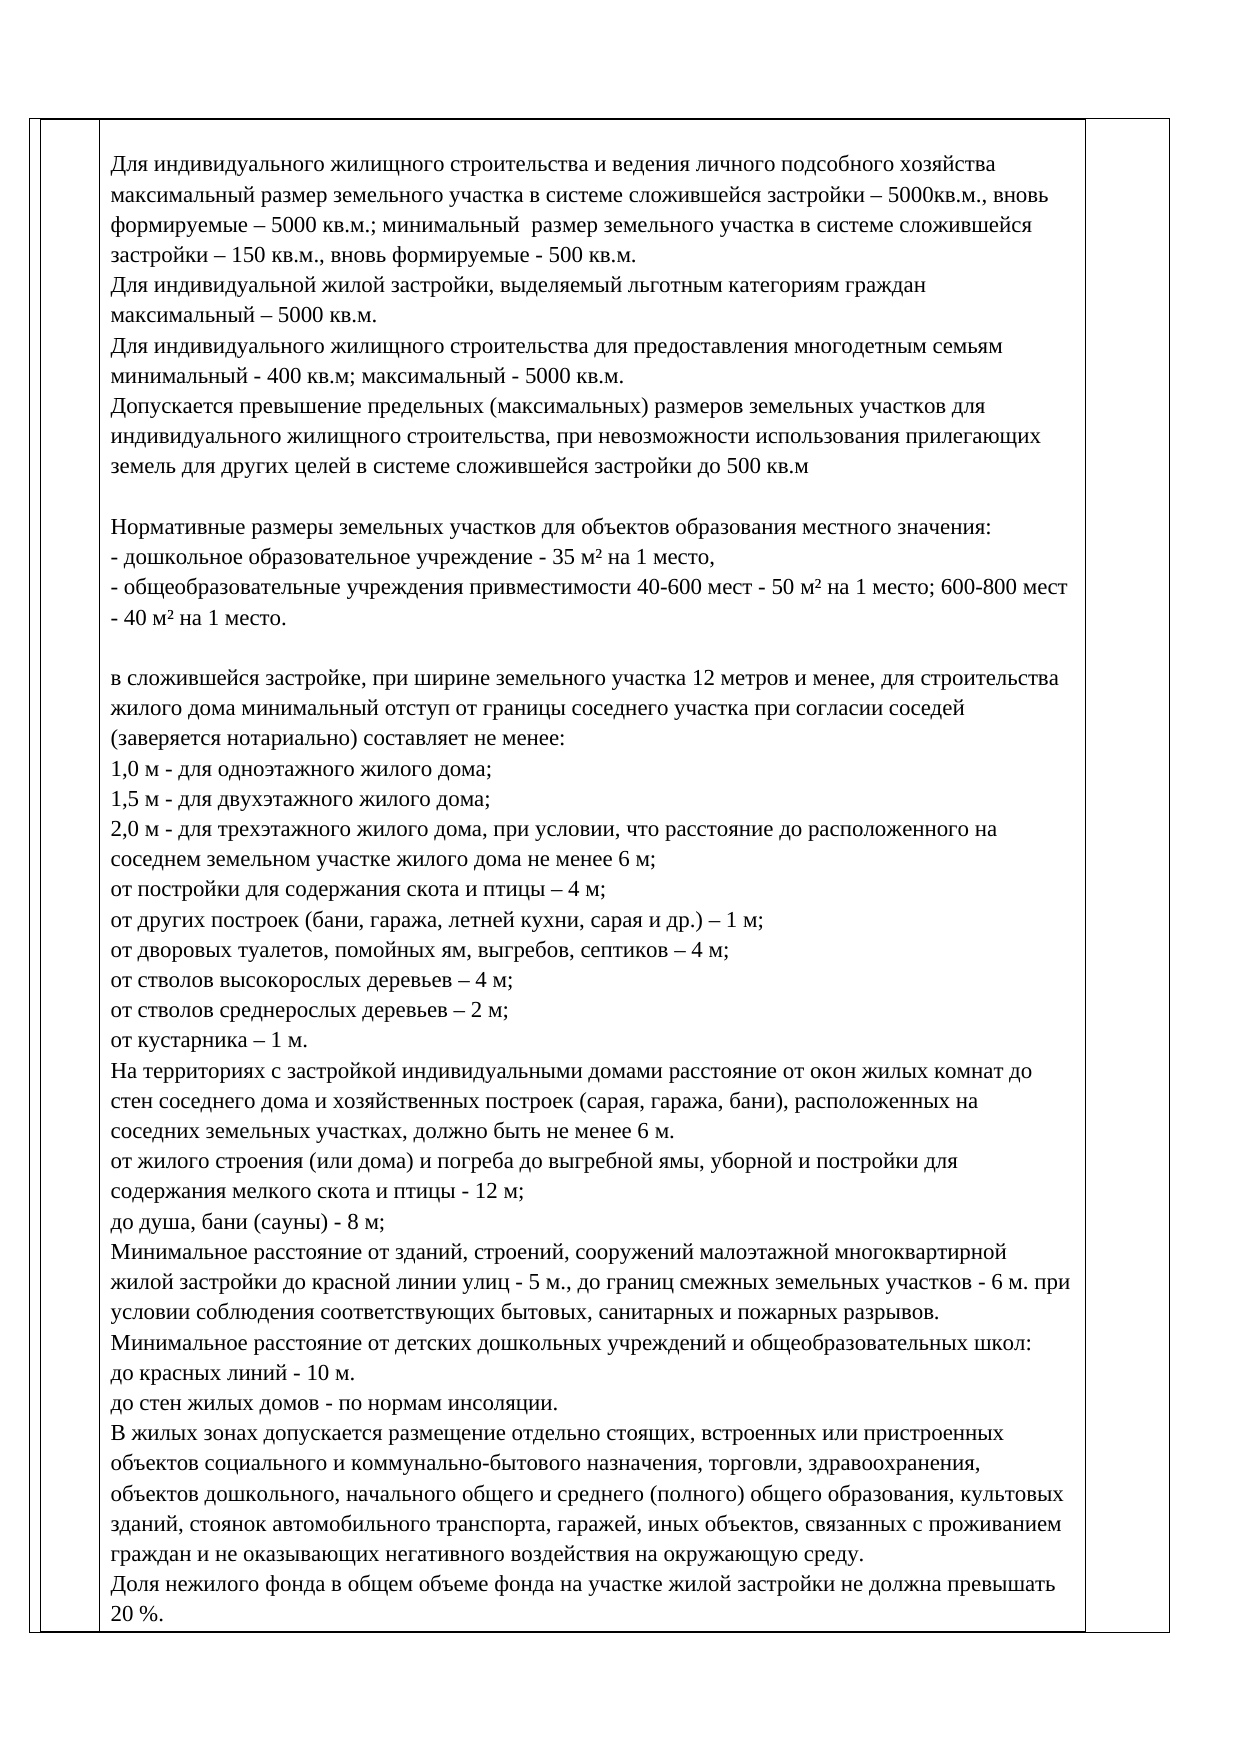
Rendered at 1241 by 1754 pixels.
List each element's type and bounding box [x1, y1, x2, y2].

table_cell [1086, 119, 1169, 1632]
table_cell [30, 119, 40, 1632]
table_cell [41, 120, 99, 1631]
table_cell [100, 120, 1085, 1631]
